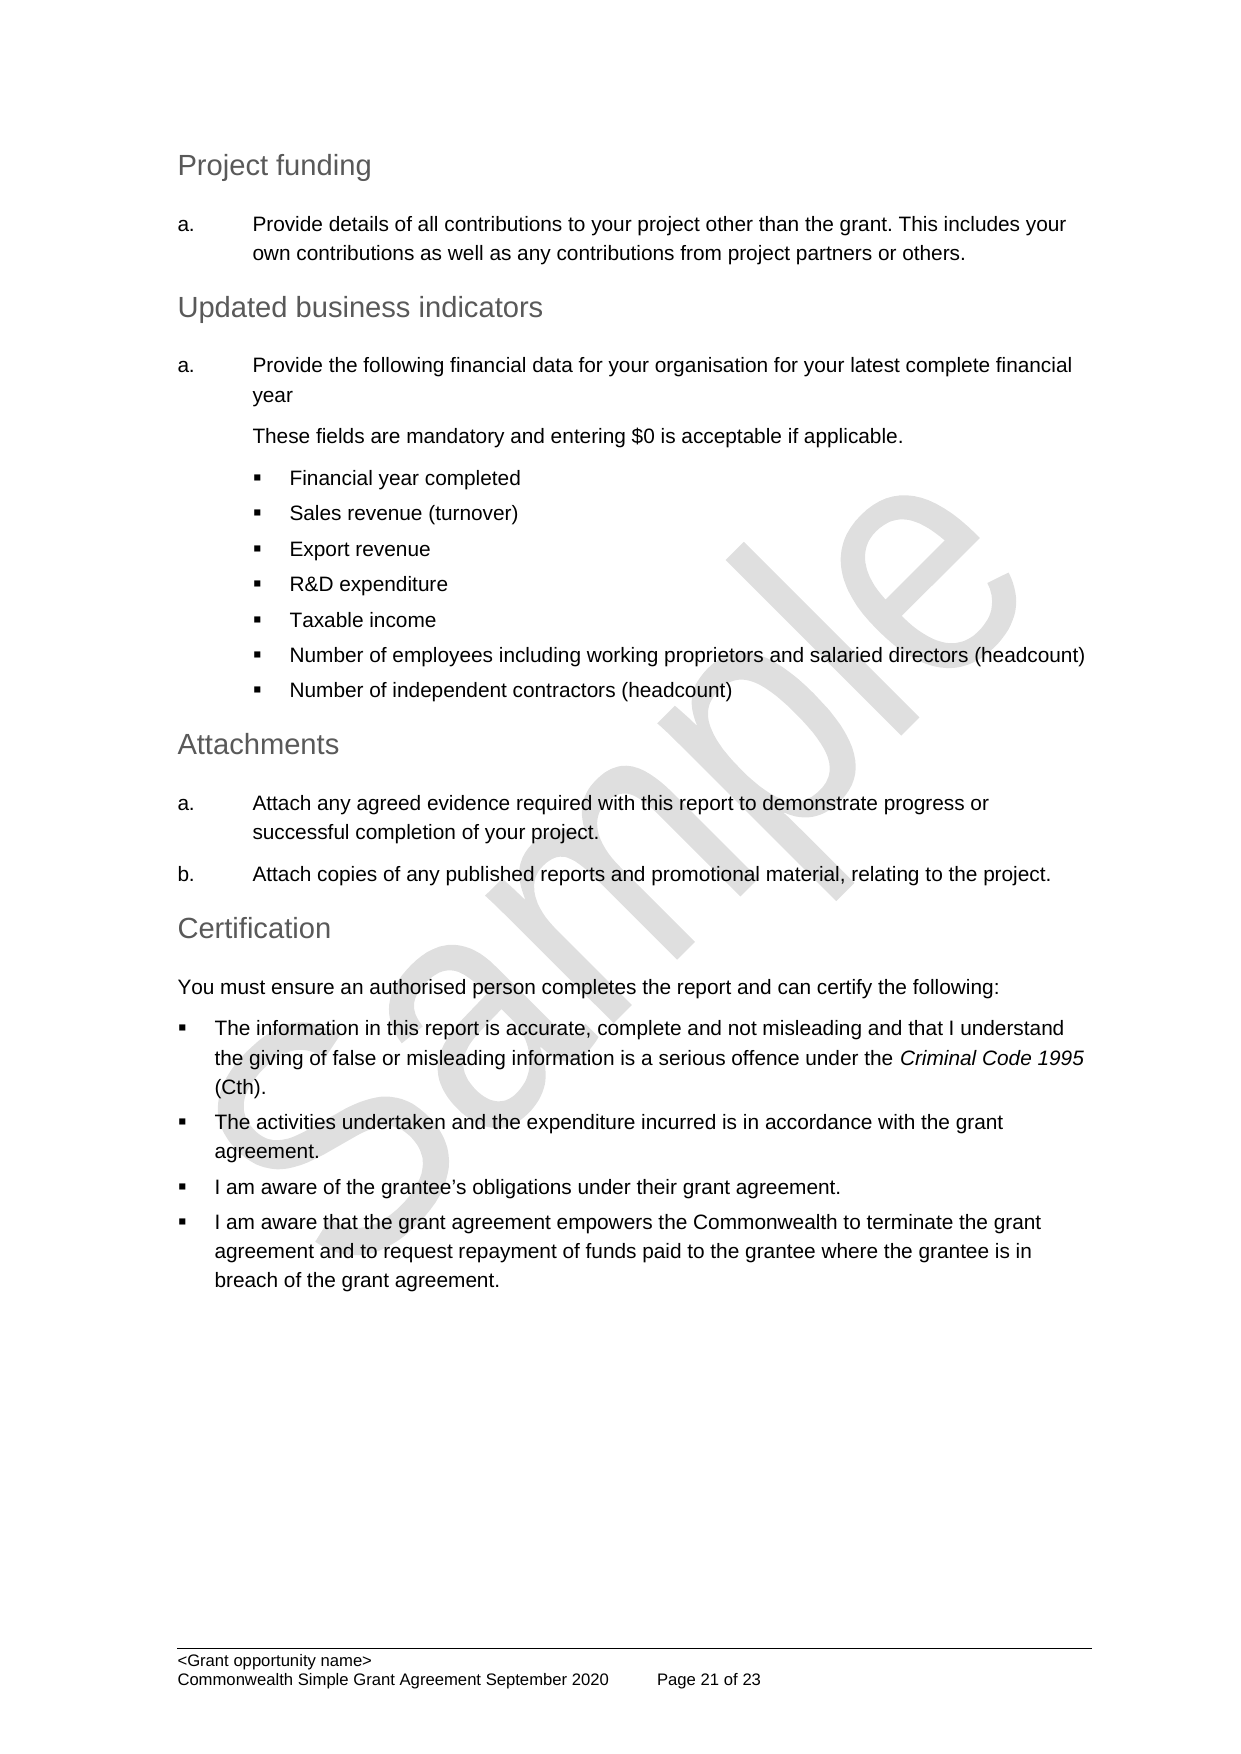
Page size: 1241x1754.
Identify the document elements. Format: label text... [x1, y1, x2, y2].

subtitle Certification [177, 911, 1092, 944]
text These fields are mandatory and entering $0 is acceptable if applicable. [252, 419, 1092, 448]
list Export revenue [252, 531, 1092, 561]
subtitle Attachments [177, 727, 1092, 761]
text You must ensure an authorised person completes the report and can certify the following: [177, 969, 1092, 998]
subtitle Updated business indicators [177, 289, 1092, 323]
list Taxable income [252, 602, 1092, 631]
list Number of independent contractors (headcount) [252, 673, 1092, 702]
list R&D expenditure [252, 567, 1092, 596]
list Financial year completed [252, 461, 1092, 490]
list Number of employees including working proprietors and salaried directors (headcount) [252, 638, 1092, 667]
list Sales revenue (turnover) [252, 496, 1092, 525]
list Provide the following financial data for your organisation for your latest complete financial year [177, 348, 1092, 406]
list I am aware that the grant agreement empowers the Commonwealth to terminate the grant agreement and to request repayment of funds paid to the grantee where the grantee is in breach of the grant agreement. [177, 1205, 1092, 1292]
list The information in this report is accurate, complete and not misleading and that I understand the giving of false or misleading information is a serious offence under the Criminal Code 1995 (Cth). [177, 1011, 1092, 1098]
list Attach copies of any published reports and promotional material, relating to the project. [177, 857, 1092, 886]
subtitle Project funding [177, 148, 1092, 181]
list The activities undertaken and the expenditure incurred is in accordance with the grant agreement. [177, 1105, 1092, 1163]
list Provide details of all contributions to your project other than the grant. This includes your own contributions as well as any contributions from project partners or others. [177, 206, 1092, 264]
list Attach any agreed evidence required with this report to demonstrate progress or successful completion of your project. [177, 786, 1092, 844]
list I am aware of the grantee’s obligations under their grant agreement. [177, 1169, 1092, 1198]
